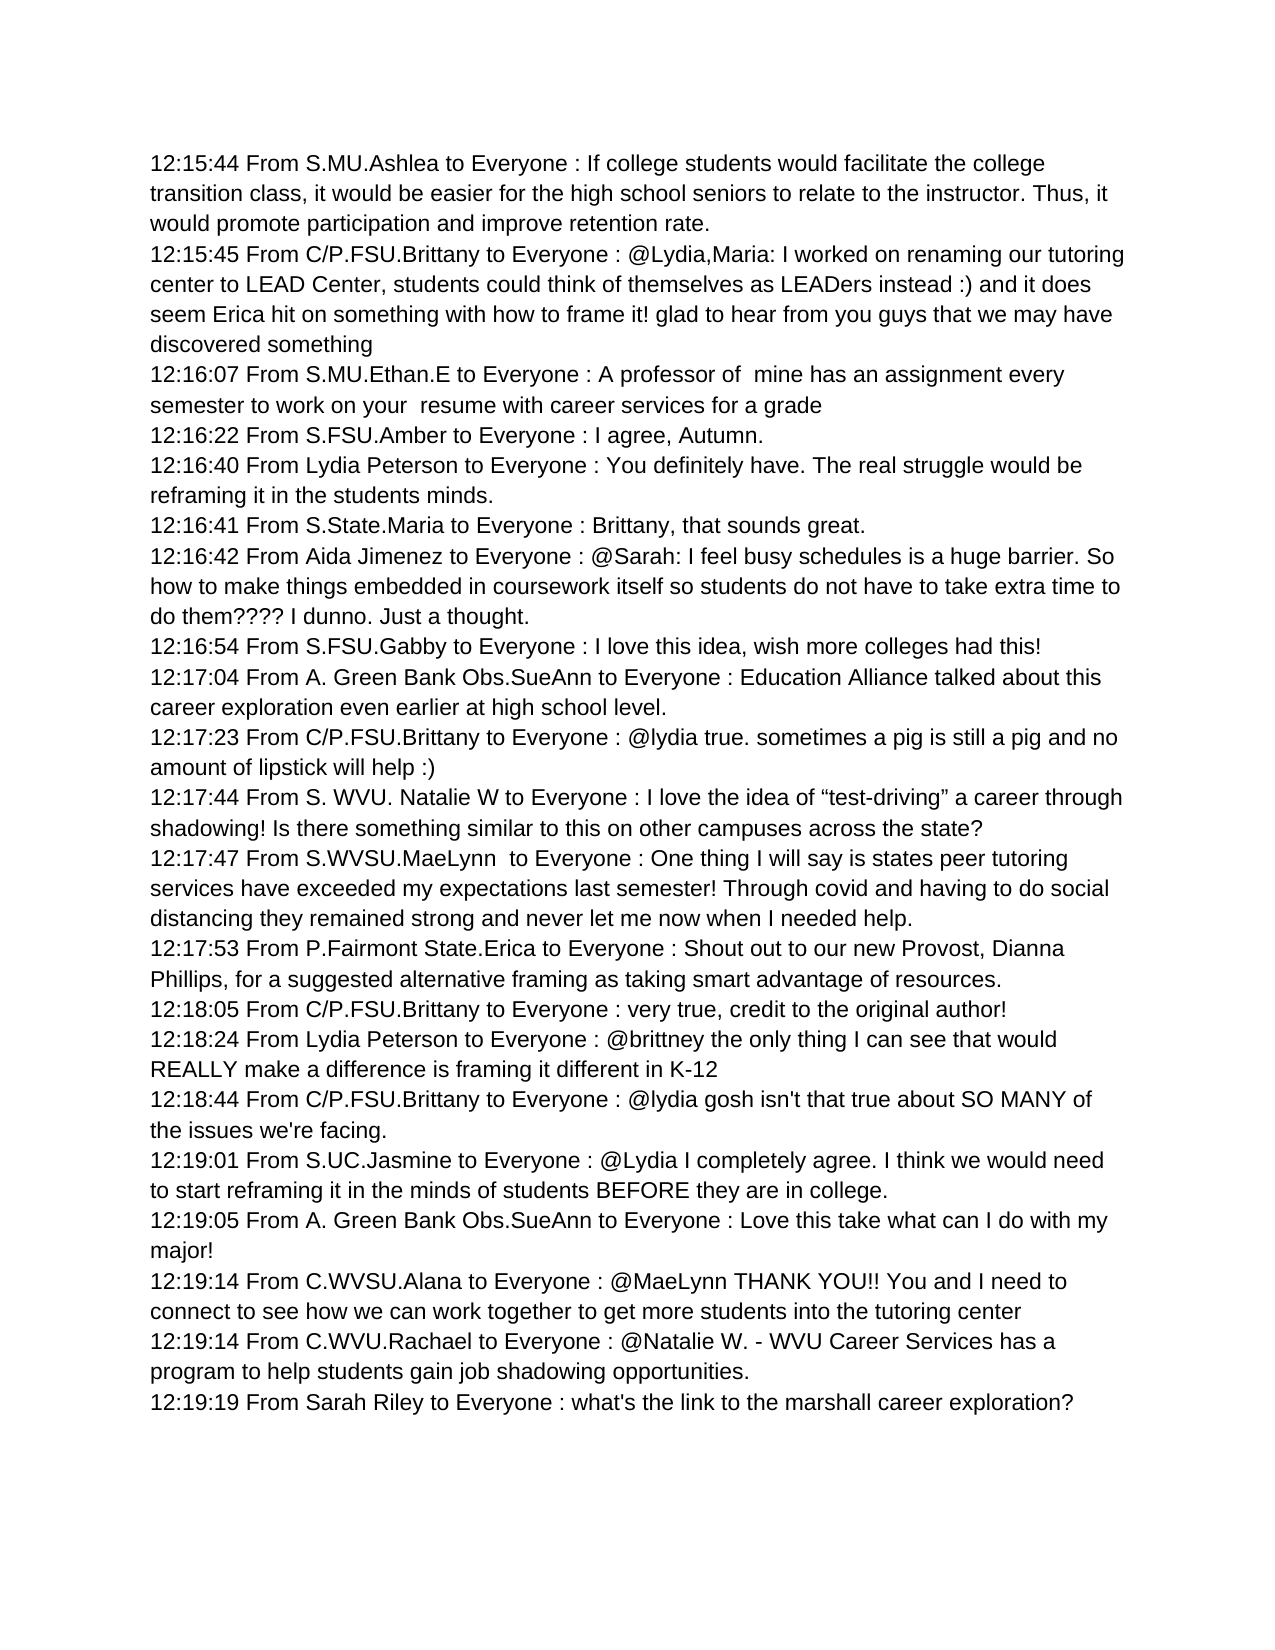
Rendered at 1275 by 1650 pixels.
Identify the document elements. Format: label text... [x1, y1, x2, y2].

text 12:17:23 From C/P.FSU.Brittany to Everyone : @lydia true. sometimes a pig is still a pig and no amount of lipstick will help :) [150, 724, 1125, 781]
text 12:19:19 From Sarah Riley to Everyone : what's the link to the marshall career exploration? [150, 1388, 1125, 1415]
text 12:16:07 From S.MU.Ethan.E to Everyone : A professor of mine has an assignment every semester to work on your resume with career services for a grade [150, 361, 1125, 418]
text 12:18:24 From Lydia Peterson to Everyone : @brittney the only thing I can see that would REALLY make a difference is framing it different in K-12 [150, 1026, 1125, 1083]
text 12:15:44 From S.MU.Ashlea to Everyone : If college students would facilitate the college transition class, it would be easier for the high school seniors to relate to the instructor. Thus, it would promote participation and improve retention rate. [150, 150, 1125, 237]
text 12:17:44 From S. WVU. Natalie W to Everyone : I love the idea of “test-driving” a career through shadowing! Is there something similar to this on other campuses across the state? [150, 784, 1125, 841]
text 12:18:05 From C/P.FSU.Brittany to Everyone : very true, credit to the original author! [150, 996, 1125, 1022]
text 12:19:01 From S.UC.Jasmine to Everyone : @Lydia I completely agree. I think we would need to start reframing it in the minds of students BEFORE they are in college. [150, 1147, 1125, 1203]
text 12:18:44 From C/P.FSU.Brittany to Everyone : @lydia gosh isn't that true about SO MANY of the issues we're facing. [150, 1086, 1125, 1143]
text 12:16:41 From S.State.Maria to Everyone : Brittany, that sounds great. [150, 512, 1125, 539]
text 12:16:22 From S.FSU.Amber to Everyone : I agree, Autumn. [150, 422, 1125, 448]
text 12:16:42 From Aida Jimenez to Everyone : @Sarah: I feel busy schedules is a huge barrier. So how to make things embedded in coursework itself so students do not have to take extra time to do them???? I dunno. Just a thought. [150, 543, 1125, 629]
text 12:17:47 From S.WVSU.MaeLynn to Everyone : One thing I will say is states peer tutoring services have exceeded my expectations last semester! Through covid and having to do social distancing they remained strong and never let me now when I needed help. [150, 845, 1125, 932]
text 12:19:05 From A. Green Bank Obs.SueAnn to Everyone : Love this take what can I do with my major! [150, 1207, 1125, 1264]
text 12:17:53 From P.Fairmont State.Erica to Everyone : Shout out to our new Provost, Dianna Phillips, for a suggested alternative framing as taking smart advantage of resources. [150, 935, 1125, 992]
text 12:17:04 From A. Green Bank Obs.SueAnn to Everyone : Education Alliance talked about this career exploration even earlier at high school level. [150, 663, 1125, 720]
text 12:16:54 From S.FSU.Gabby to Everyone : I love this idea, wish more colleges had this! [150, 633, 1125, 660]
text 12:19:14 From C.WVSU.Alana to Everyone : @MaeLynn THANK YOU!! You and I need to connect to see how we can work together to get more students into the tutoring center [150, 1268, 1125, 1324]
text 12:15:45 From C/P.FSU.Brittany to Everyone : @Lydia,Maria: I worked on renaming our tutoring center to LEAD Center, students could think of themselves as LEADers instead :) and it does seem Erica hit on something with how to frame it! glad to hear from you guys that we may have discovered something [150, 241, 1125, 358]
text 12:16:40 From Lydia Peterson to Everyone : You definitely have. The real struggle would be reframing it in the students minds. [150, 452, 1125, 509]
text 12:19:14 From C.WVU.Rachael to Everyone : @Natalie W. - WVU Career Services has a program to help students gain job shadowing opportunities. [150, 1328, 1125, 1385]
